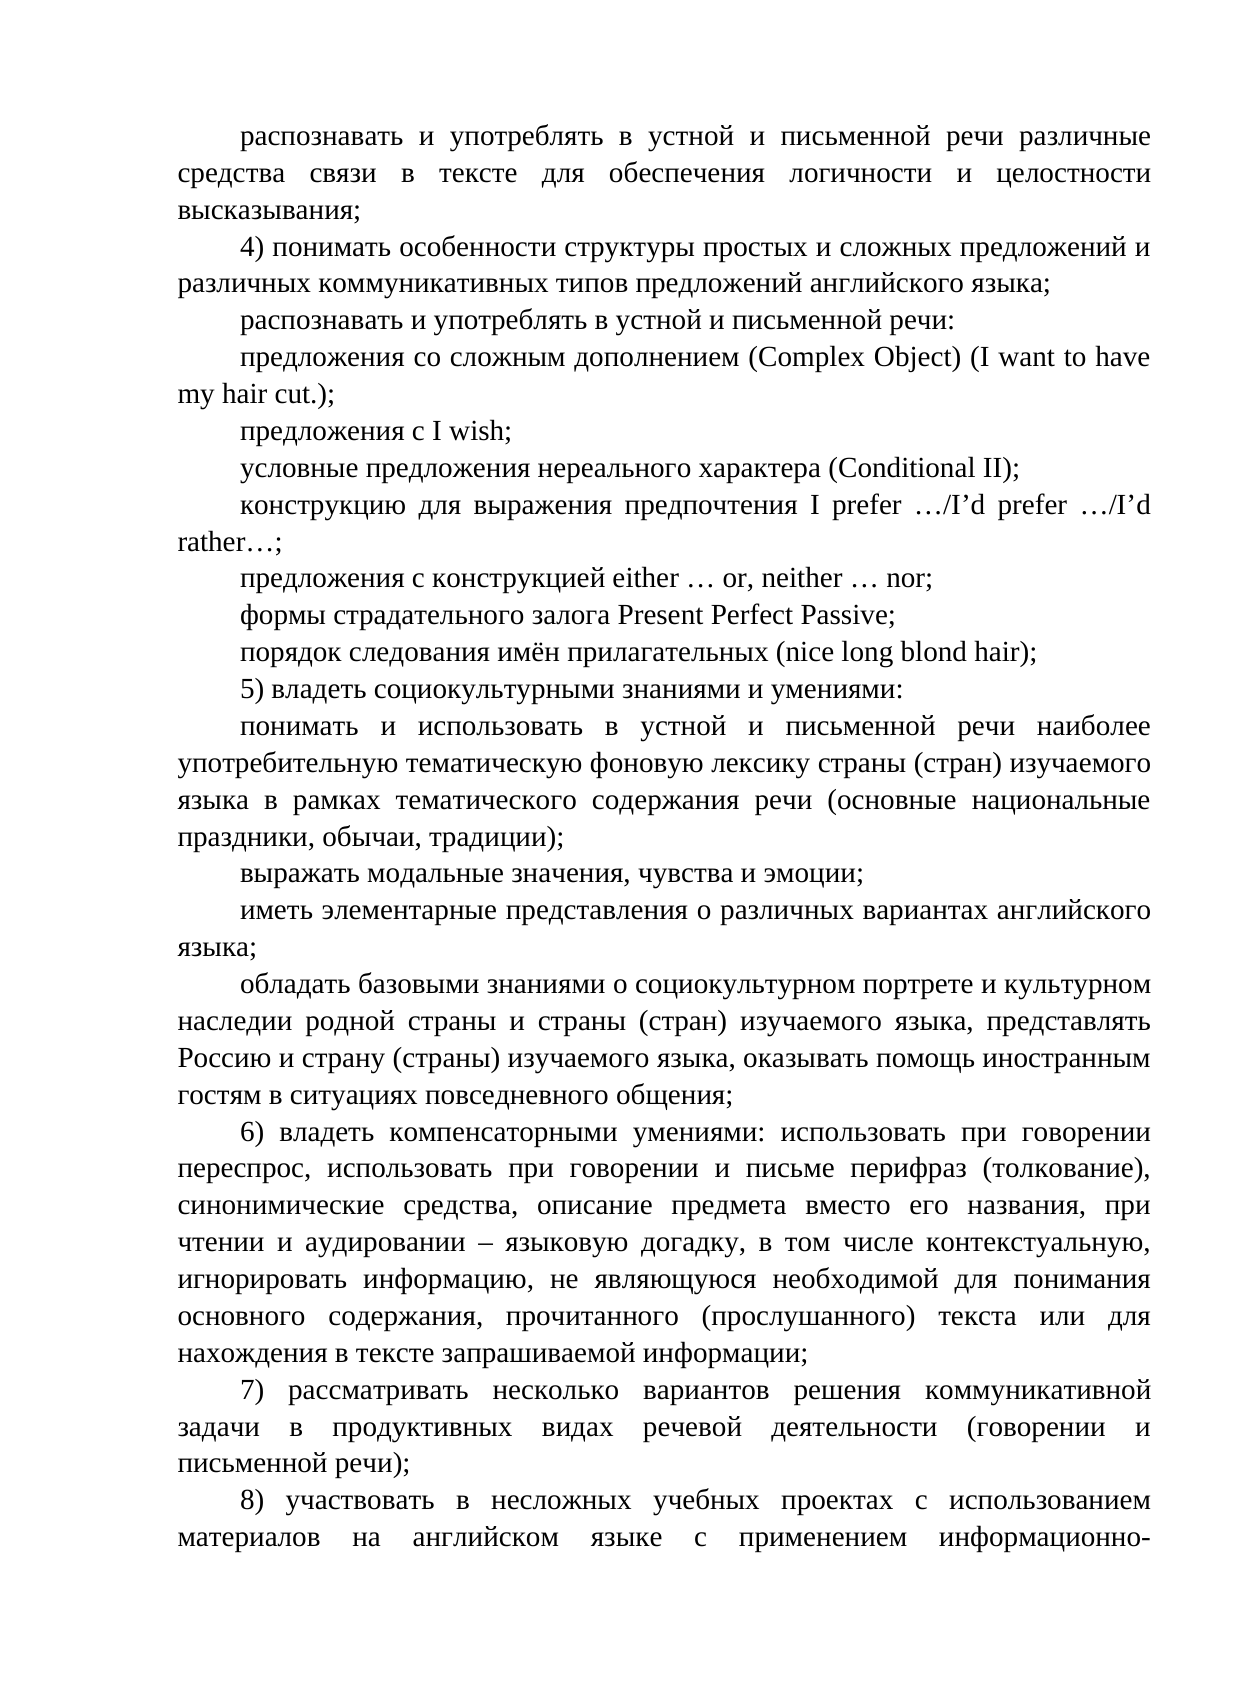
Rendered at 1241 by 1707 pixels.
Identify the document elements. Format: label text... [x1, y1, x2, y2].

text порядок следования имён прилагательных (nice long blond hair); [177, 634, 1152, 668]
text формы страдательного залога Present Perfect Passive; [177, 597, 1152, 631]
text предложения с конструкцией either … or, neither … nor; [177, 561, 1152, 594]
text иметь элементарные представления о различных вариантах английского языка; [177, 892, 1152, 963]
text условные предложения нереального характера (Conditional II); [177, 450, 1152, 483]
text 7) рассматривать несколько вариантов решения коммуникативной задачи в продуктивных видах речевой деятельности (говорении и письменной речи); [177, 1372, 1152, 1479]
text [177, 1482, 1152, 1553]
text предложения со сложным дополнением (Complex Object) (I want to have my hair cut.); [177, 339, 1152, 410]
text конструкцию для выражения предпочтения I prefer …/I’d prefer …/I’d rather…; [177, 487, 1152, 557]
text 6) владеть компенсаторными умениями: использовать при говорении переспрос, использовать при говорении и письме перифраз (толкование), синонимические средства, описание предмета вместо его названия, при чтении и аудировании – языковую догадку, в том числе контекстуальную, игнорировать информацию, не являющуюся необходимой для понимания основного содержания, прочитанного (прослушанного) текста или для нахождения в тексте запрашиваемой информации; [177, 1114, 1152, 1368]
text понимать и использовать в устной и письменной речи наиболее употребительную тематическую фоновую лексику страны (стран) изучаемого языка в рамках тематического содержания речи (основные национальные праздники, обычаи, традиции); [177, 708, 1152, 852]
text распознавать и употреблять в устной и письменной речи: [177, 302, 1152, 336]
text 4) понимать особенности структуры простых и сложных предложений и различных коммуникативных типов предложений английского языка; [177, 229, 1152, 299]
text распознавать и употреблять в устной и письменной речи различные средства связи в тексте для обеспечения логичности и целостности высказывания; [177, 118, 1152, 225]
text 5) владеть социокультурными знаниями и умениями: [177, 671, 1152, 705]
text обладать базовыми знаниями о социокультурном портрете и культурном наследии родной страны и страны (стран) изучаемого языка, представлять Россию и страну (страны) изучаемого языка, оказывать помощь иностранным гостям в ситуациях повседневного общения; [177, 966, 1152, 1110]
text предложения с I wish; [177, 413, 1152, 447]
text выражать модальные значения, чувства и эмоции; [177, 856, 1152, 889]
